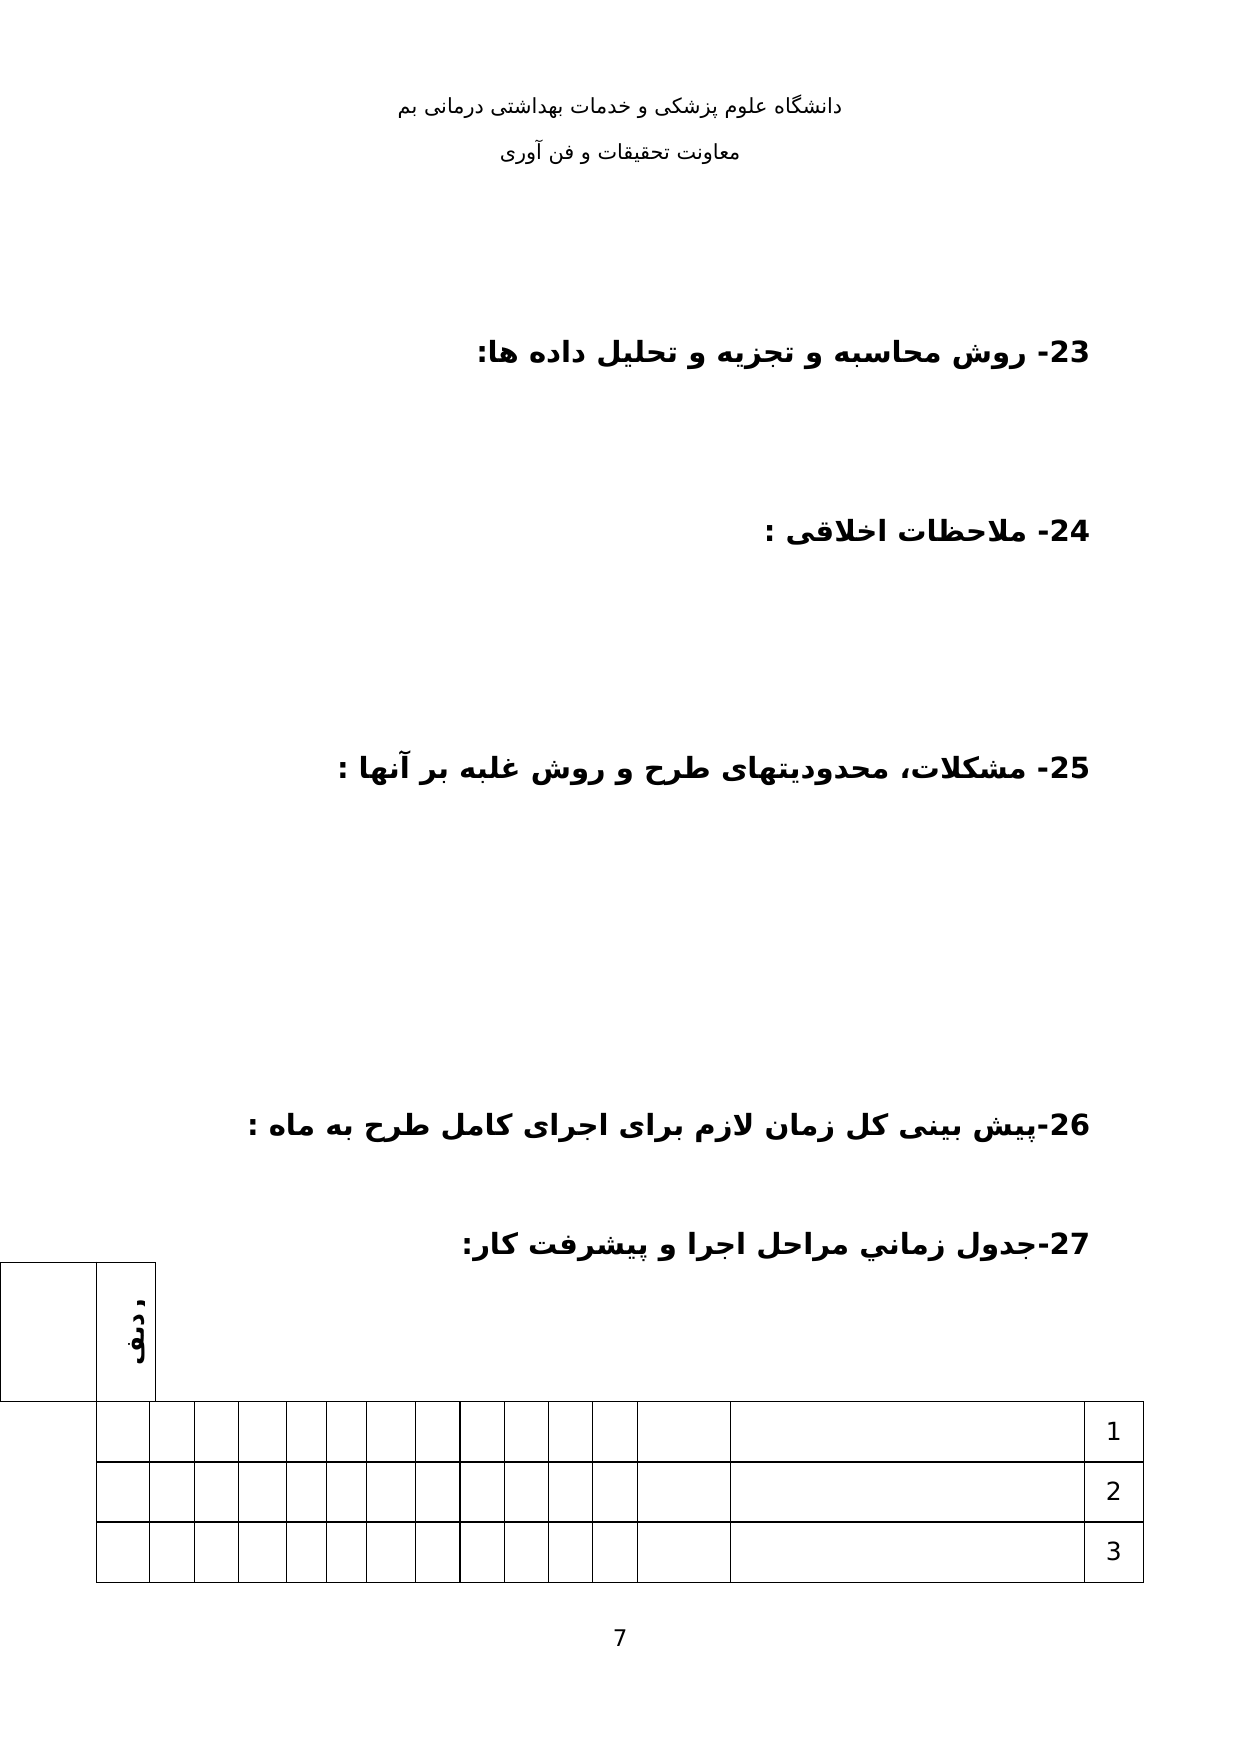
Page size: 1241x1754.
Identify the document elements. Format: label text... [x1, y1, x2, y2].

text 25- مشکلات، محدودیتهای طرح و روش غلبه بر آنها : [150, 752, 1090, 786]
table_cell [549, 1402, 592, 1461]
table_cell [593, 1523, 637, 1582]
table_cell [731, 1463, 1084, 1521]
table_cell [505, 1523, 548, 1582]
table_cell [367, 1523, 415, 1582]
table_cell [549, 1523, 592, 1582]
table_cell [239, 1402, 286, 1461]
table_cell [327, 1402, 366, 1461]
table_cell 2 [1085, 1463, 1143, 1521]
table_cell [195, 1523, 238, 1582]
table_cell [461, 1402, 504, 1461]
table_cell [505, 1463, 548, 1521]
table_cell [593, 1463, 637, 1521]
text 26-پیش بینی کل زمان لازم برای اجرای کامل طرح به ماه : [150, 1108, 1090, 1142]
table_cell [593, 1402, 637, 1461]
table_cell [367, 1463, 415, 1521]
table_cell [239, 1463, 286, 1521]
table_cell [416, 1402, 459, 1461]
table_cell [327, 1463, 366, 1521]
table_cell [638, 1402, 730, 1461]
table_cell [731, 1523, 1084, 1582]
table_cell [505, 1402, 548, 1461]
table_cell [638, 1463, 730, 1521]
table_cell [150, 1523, 194, 1582]
text 24- ملاحظات اخلاقی : [150, 514, 1090, 548]
table_cell [367, 1402, 415, 1461]
table_cell [239, 1523, 286, 1582]
table_cell [97, 1402, 149, 1461]
text 23- روش محاسبه و تجزیه و تحلیل داده ها: [150, 335, 1090, 369]
table_cell [549, 1463, 592, 1521]
table_cell [416, 1463, 459, 1521]
table_cell [195, 1402, 238, 1461]
table_cell [461, 1523, 504, 1582]
table_cell [327, 1523, 366, 1582]
table_cell 3 [1085, 1523, 1143, 1582]
table_cell [195, 1463, 238, 1521]
table_cell [287, 1402, 326, 1461]
table_cell [287, 1523, 326, 1582]
table_cell [287, 1463, 326, 1521]
table_cell [638, 1523, 730, 1582]
table_header رديف [97, 1263, 155, 1401]
table_cell [731, 1402, 1084, 1461]
table_cell 1 [1085, 1402, 1143, 1461]
table_cell [97, 1463, 149, 1521]
table_cell [150, 1402, 194, 1461]
table_cell [416, 1523, 459, 1582]
table_cell [97, 1523, 149, 1582]
table_cell [150, 1463, 194, 1521]
text 27-جدول زماني مراحل اجرا و پيشرفت كار: [150, 1228, 1090, 1262]
table_cell [461, 1463, 504, 1521]
